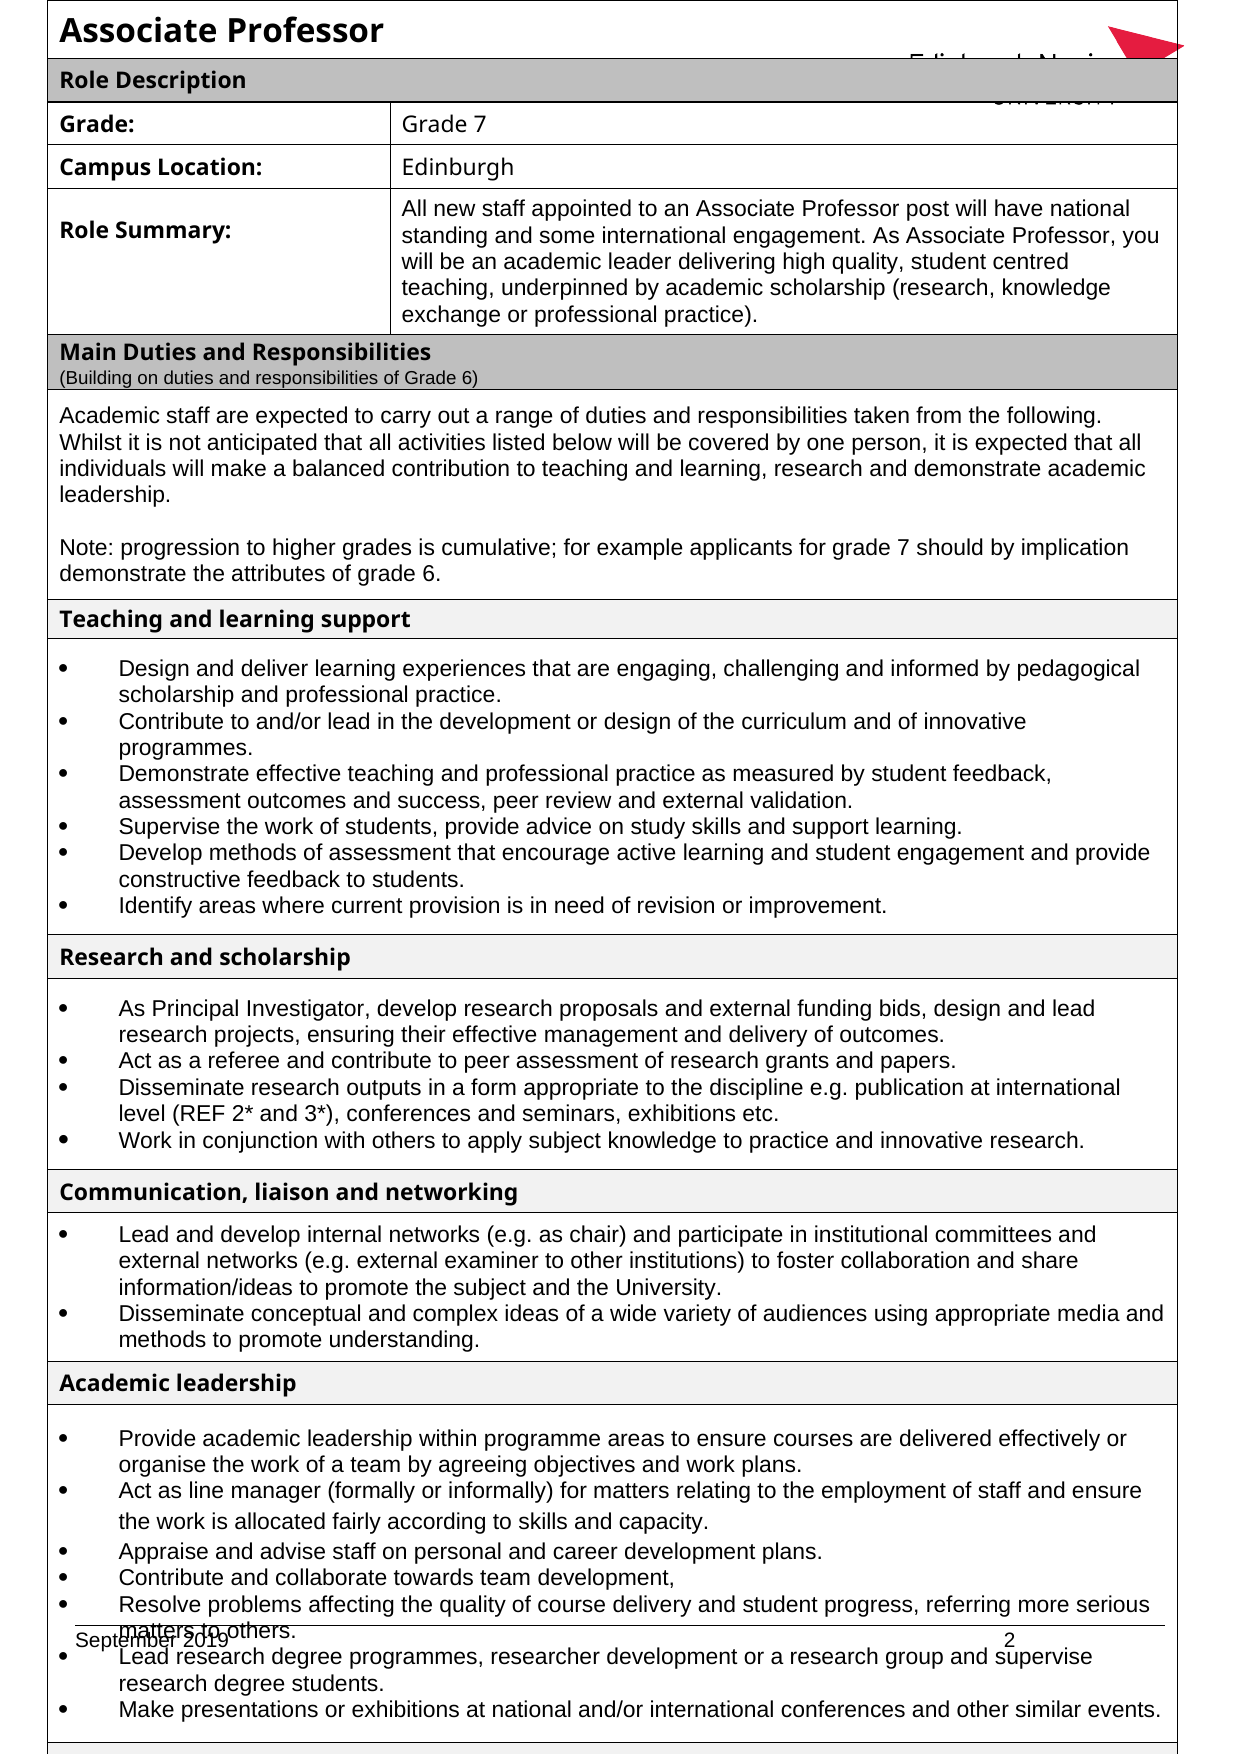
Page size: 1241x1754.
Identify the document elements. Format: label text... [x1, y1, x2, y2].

table_cell Academic leadership [48, 1362, 1177, 1404]
table_cell Campus Location: [48, 145, 390, 188]
table_cell Lead and develop internal networks (e.g. as chair) and participate in institutional committees and external networks (e.g. external examiner to other institutions) to foster collaboration and share information/ideas to promote the subject and the University. Disseminate conceptual and complex ideas of a wide variety of audiences using appropriate media and methods to promote understanding. [48, 1213, 1177, 1361]
table_cell Main Duties and Responsibilities (Building on duties and responsibilities of Grade 6) [48, 335, 1177, 389]
table_cell Edinburgh [391, 145, 1177, 188]
table_cell Academic staff are expected to carry out a range of duties and responsibilities taken from the following. Whilst it is not anticipated that all activities listed below will be covered by one person, it is expected that all individuals will make a balanced contribution to teaching and learning, research and demonstrate academic leadership. Note: progression to higher grades is cumulative; for example applicants for grade 7 should by implication demonstrate the attributes of grade 6. [48, 390, 1177, 599]
table_cell All new staff appointed to an Associate Professor post will have national standing and some international engagement. As Associate Professor, you will be an academic leader delivering high quality, student centred teaching, underpinned by academic scholarship (research, knowledge exchange or professional practice). [391, 189, 1177, 334]
table_cell As Principal Investigator, develop research proposals and external funding bids, design and lead research projects, ensuring their effective management and delivery of outcomes. Act as a referee and contribute to peer assessment of research grants and papers. Disseminate research outputs in a form appropriate to the discipline e.g. publication at international level (REF 2* and 3*), conferences and seminars, exhibitions etc. Work in conjunction with others to apply subject knowledge to practice and innovative research. [48, 979, 1177, 1169]
table_cell Design and deliver learning experiences that are engaging, challenging and informed by pedagogical scholarship and professional practice. Contribute to and/or lead in the development or design of the curriculum and of innovative programmes. Demonstrate effective teaching and professional practice as measured by student feedback, assessment outcomes and success, peer review and external validation. Supervise the work of students, provide advice on study skills and support learning. Develop methods of assessment that encourage active learning and student engagement and provide constructive feedback to students. Identify areas where current provision is in need of revision or improvement. [48, 639, 1177, 934]
table_cell Communication, liaison and networking [48, 1170, 1177, 1212]
table_cell Role Summary: [48, 189, 390, 334]
table_cell Teaching and learning support [48, 600, 1177, 638]
table_cell Grade: [48, 103, 390, 144]
table_header Associate Professor [48, 1, 1177, 58]
table_cell Research and scholarship [48, 935, 1177, 978]
table_cell Provide academic leadership within programme areas to ensure courses are delivered effectively or organise the work of a team by agreeing objectives and work plans. Act as line manager (formally or informally) for matters relating to the employment of staff and ensure the work is allocated fairly according to skills and capacity. Appraise and advise staff on personal and career development plans. Contribute and collaborate towards team development, Resolve problems affecting the quality of course delivery and student progress, referring more serious matters to others. Lead research degree programmes, researcher development or a research group and supervise research degree students. Make presentations or exhibitions at national and/or international conferences and other similar events. [48, 1405, 1177, 1742]
table_cell Grade 7 [391, 103, 1177, 144]
picture [1178, 26, 1185, 110]
table_cell Role Description [48, 59, 1177, 101]
